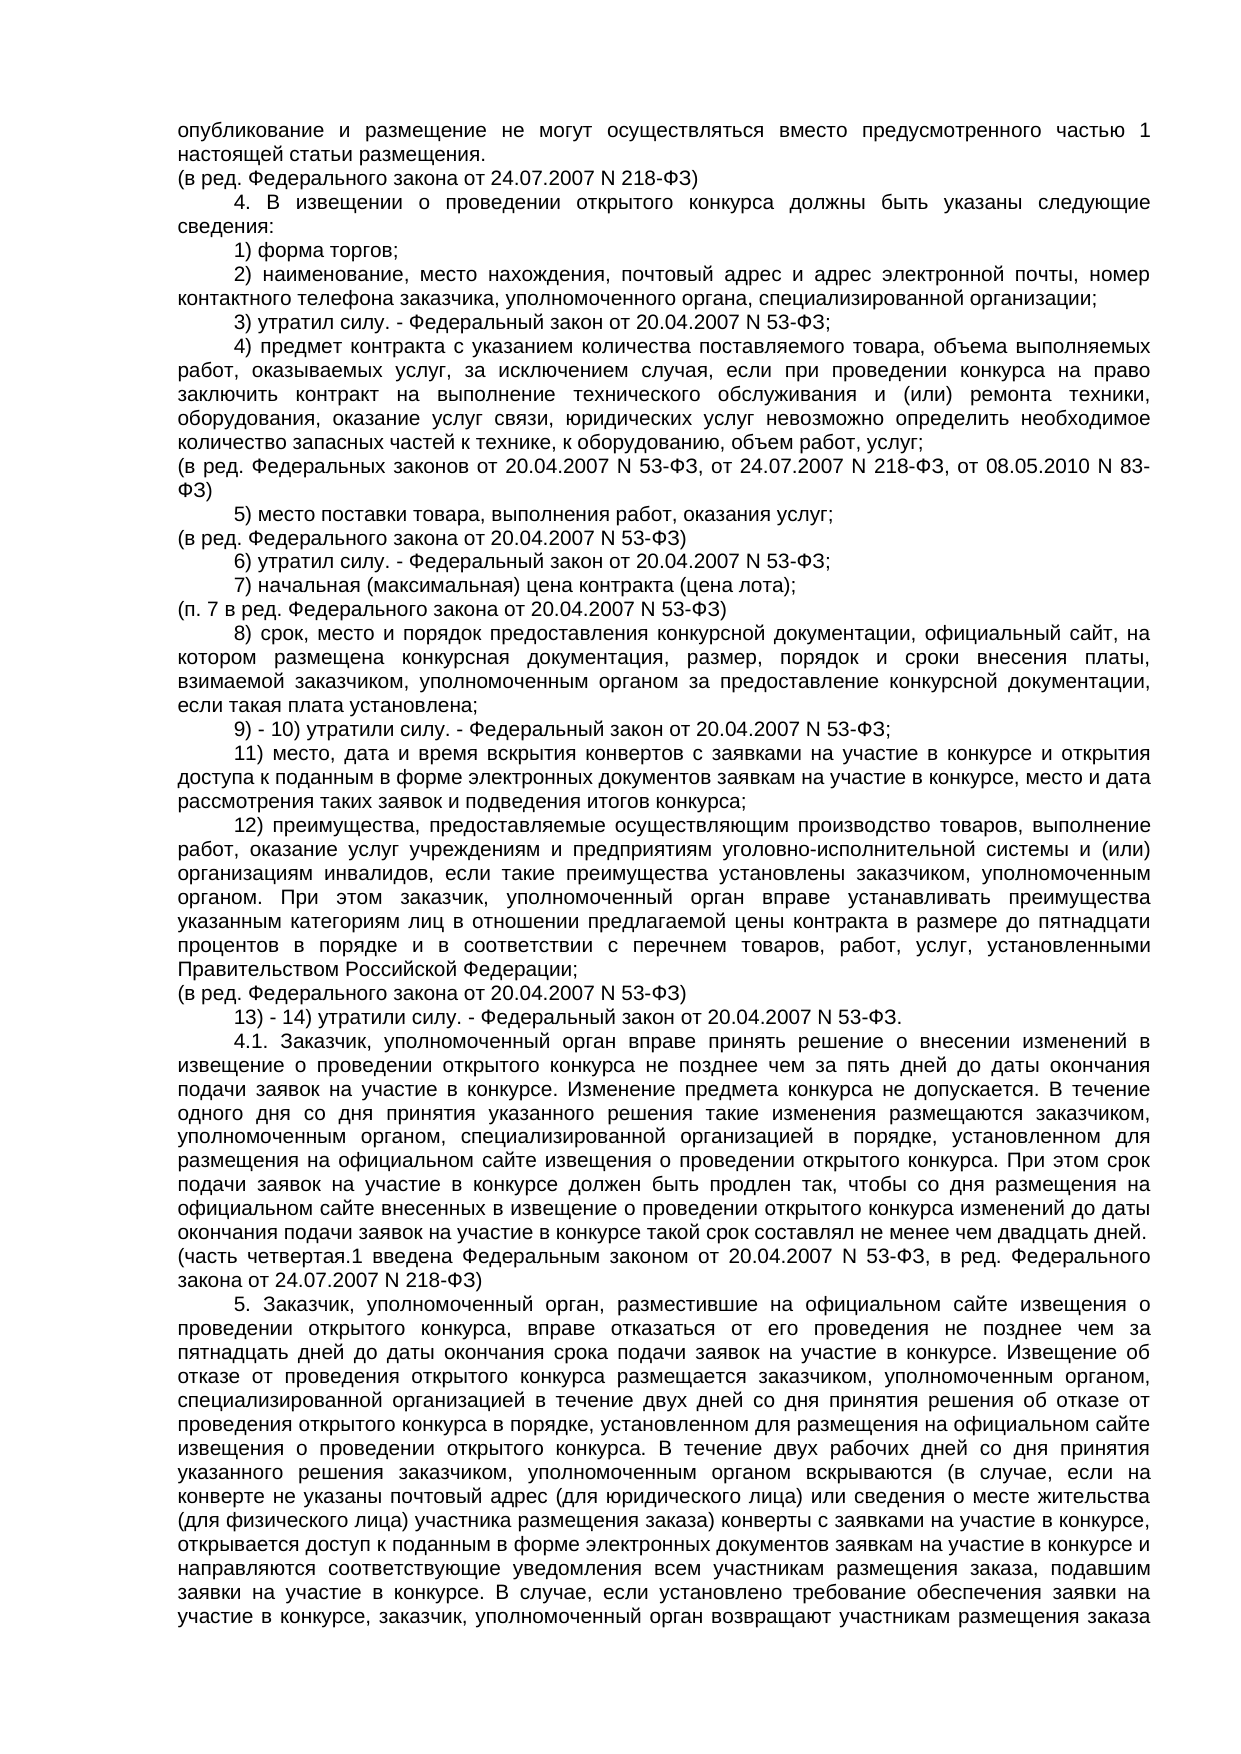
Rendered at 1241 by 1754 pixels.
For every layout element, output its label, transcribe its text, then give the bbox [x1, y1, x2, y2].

text 12) преимущества, предоставляемые осуществляющим производство товаров, выполнение работ, оказание услуг учреждениям и предприятиям уголовно-исполнительной системы и (или) организациям инвалидов, если такие преимущества установлены заказчиком, уполномоченным органом. При этом заказчик, уполномоченный орган вправе устанавливать преимущества указанным категориям лиц в отношении предлагаемой цены контракта в размере до пятнадцати процентов в порядке и в соответствии с перечнем товаров, работ, услуг, установленными Правительством Российской Федерации; [177, 813, 1152, 981]
text (в ред. Федеральных законов от 20.04.2007 N 53-ФЗ, от 24.07.2007 N 218-ФЗ, от 08.05.2010 N 83-ФЗ) [177, 453, 1152, 501]
text (в ред. Федерального закона от 24.07.2007 N 218-ФЗ) [177, 166, 1152, 190]
text 2) наименование, место нахождения, почтовый адрес и адрес электронной почты, номер контактного телефона заказчика, уполномоченного органа, специализированной организации; [177, 262, 1152, 310]
text 9) - 10) утратили силу. - Федеральный закон от 20.04.2007 N 53-ФЗ; [177, 717, 1152, 741]
text 7) начальная (максимальная) цена контракта (цена лота); [177, 573, 1152, 597]
text 5) место поставки товара, выполнения работ, оказания услуг; [177, 501, 1152, 525]
text 13) - 14) утратили силу. - Федеральный закон от 20.04.2007 N 53-ФЗ. [177, 1004, 1152, 1028]
text 4) предмет контракта с указанием количества поставляемого товара, объема выполняемых работ, оказываемых услуг, за исключением случая, если при проведении конкурса на право заключить контракт на выполнение технического обслуживания и (или) ремонта техники, оборудования, оказание услуг связи, юридических услуг невозможно определить необходимое количество запасных частей к технике, к оборудованию, объем работ, услуг; [177, 334, 1152, 453]
text 4. В извещении о проведении открытого конкурса должны быть указаны следующие сведения: [177, 190, 1152, 238]
text 4.1. Заказчик, уполномоченный орган вправе принять решение о внесении изменений в извещение о проведении открытого конкурса не позднее чем за пять дней до даты окончания подачи заявок на участие в конкурсе. Изменение предмета конкурса не допускается. В течение одного дня со дня принятия указанного решения такие изменения размещаются заказчиком, уполномоченным органом, специализированной организацией в порядке, установленном для размещения на официальном сайте извещения о проведении открытого конкурса. При этом срок подачи заявок на участие в конкурсе должен быть продлен так, чтобы со дня размещения на официальном сайте внесенных в извещение о проведении открытого конкурса изменений до даты окончания подачи заявок на участие в конкурсе такой срок составлял не менее чем двадцать дней. [177, 1028, 1152, 1244]
text 11) место, дата и время вскрытия конвертов с заявками на участие в конкурсе и открытия доступа к поданным в форме электронных документов заявкам на участие в конкурсе, место и дата рассмотрения таких заявок и подведения итогов конкурса; [177, 741, 1152, 813]
text 1) форма торгов; [177, 238, 1152, 262]
text (часть четвертая.1 введена Федеральным законом от 20.04.2007 N 53-ФЗ, в ред. Федерального закона от 24.07.2007 N 218-ФЗ) [177, 1244, 1152, 1292]
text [177, 118, 1152, 166]
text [177, 1292, 1152, 1627]
text (п. 7 в ред. Федерального закона от 20.04.2007 N 53-ФЗ) [177, 597, 1152, 621]
text 8) срок, место и порядок предоставления конкурсной документации, официальный сайт, на котором размещена конкурсная документация, размер, порядок и сроки внесения платы, взимаемой заказчиком, уполномоченным органом за предоставление конкурсной документации, если такая плата установлена; [177, 621, 1152, 717]
text 6) утратил силу. - Федеральный закон от 20.04.2007 N 53-ФЗ; [177, 549, 1152, 573]
text (в ред. Федерального закона от 20.04.2007 N 53-ФЗ) [177, 525, 1152, 549]
text (в ред. Федерального закона от 20.04.2007 N 53-ФЗ) [177, 981, 1152, 1004]
text 3) утратил силу. - Федеральный закон от 20.04.2007 N 53-ФЗ; [177, 310, 1152, 334]
